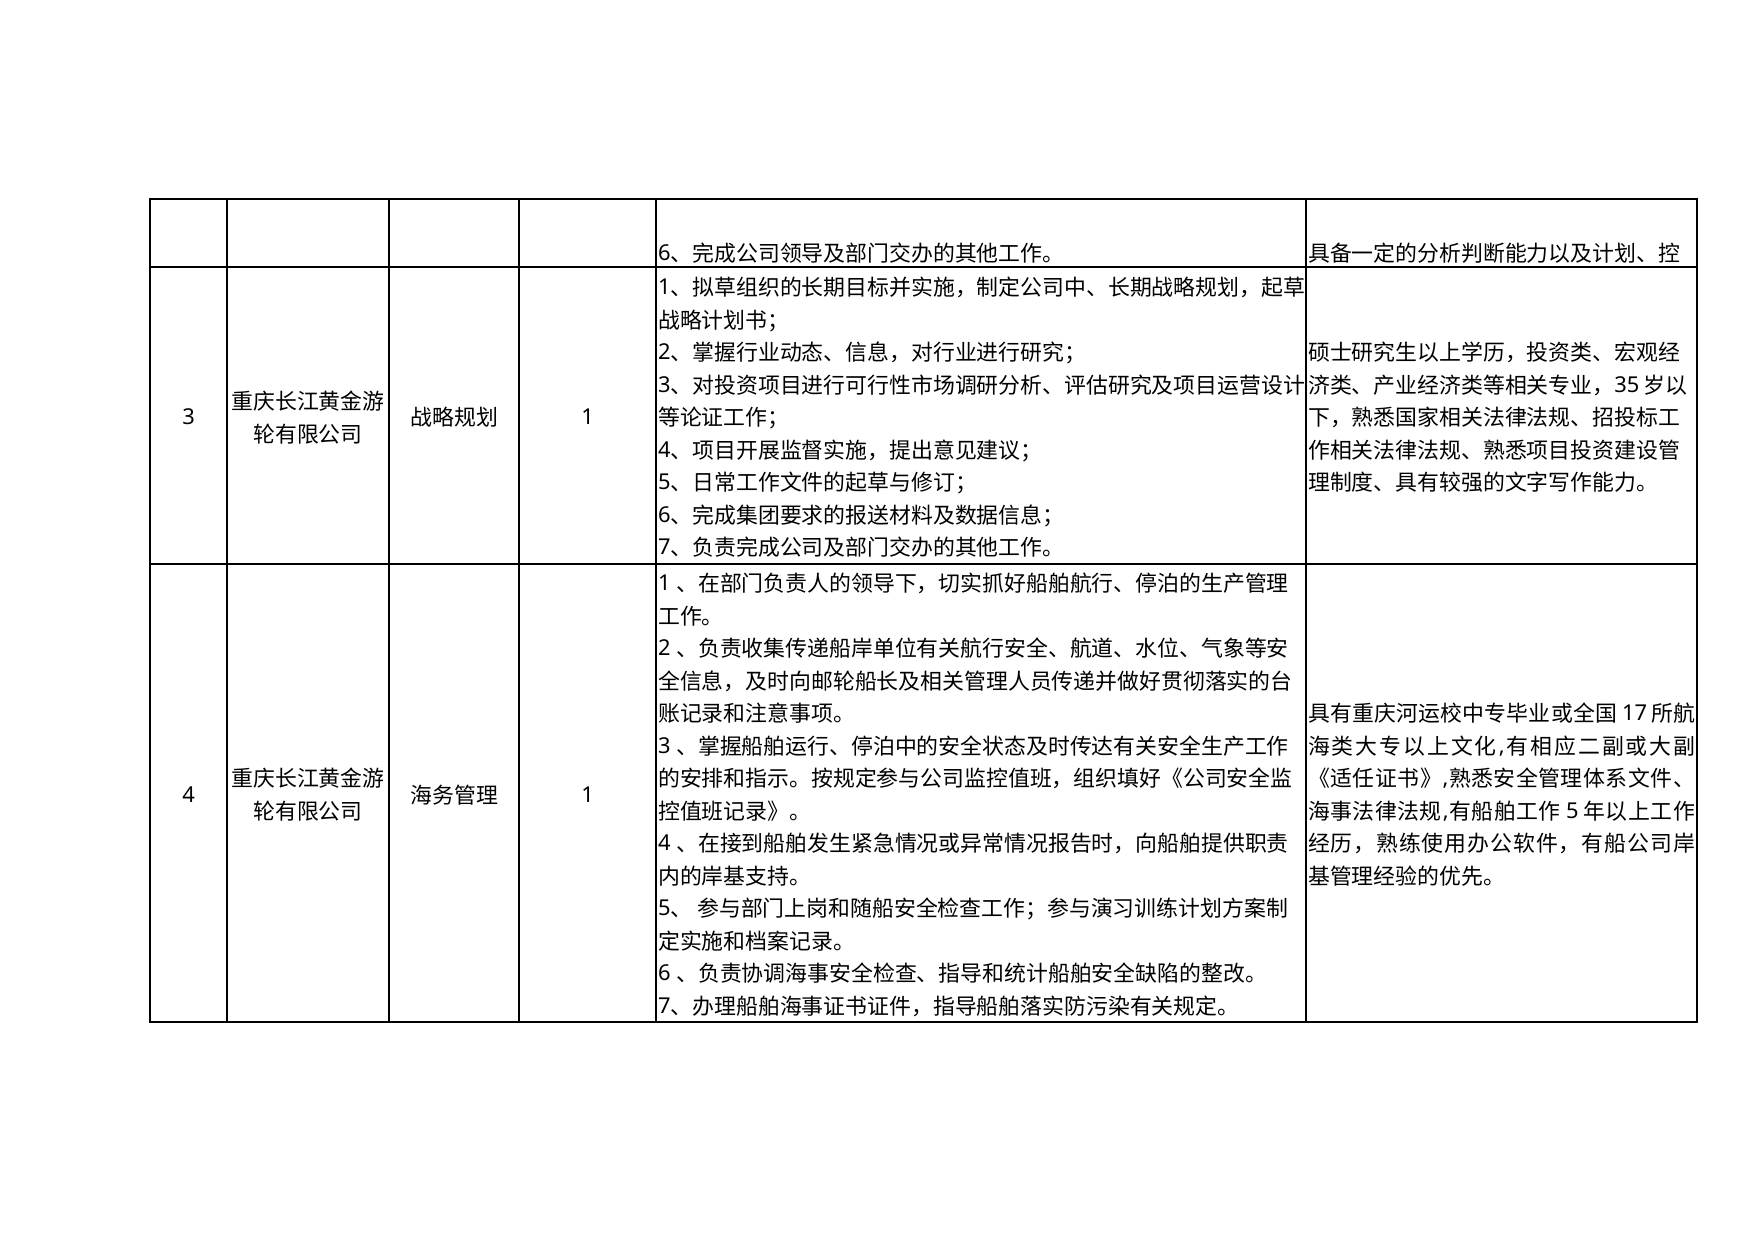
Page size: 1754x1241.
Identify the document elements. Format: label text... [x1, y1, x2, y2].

table_cell 4 [151, 565, 226, 1021]
table_cell 重庆长江黄金游轮有限公司 [228, 268, 388, 562]
table_cell 海务管理 [390, 565, 518, 1021]
table_cell 1 [520, 565, 655, 1021]
table_cell 战略规划 [390, 268, 518, 562]
table_cell 硕士研究生以上学历，投资类、宏观经济类、产业经济类等相关专业，35岁以下，熟悉国家相关法律法规、招投标工作相关法律法规、熟悉项目投资建设管理制度、具有较强的文字写作能力。 [1307, 268, 1696, 562]
table_cell 3 [151, 268, 226, 562]
table_cell 具有重庆河运校中专毕业或全国17所航海类大专以上文化,有相应二副或大副《适任证书》,熟悉安全管理体系文件、海事法律法规,有船舶工作5年以上工作经历，熟练使用办公软件，有船公司岸基管理经验的优先。 [1307, 565, 1696, 1021]
table_cell 1 、在部门负责人的领导下，切实抓好船舶航行、停泊的生产管理工作。 2 、负责收集传递船岸单位有关航行安全、航道、水位、气象等安全信息，及时向邮轮船长及相关管理人员传递并做好贯彻落实的台账记录和注意事项。 3 、掌握船舶运行、停泊中的安全状态及时传达有关安全生产工作的安排和指示。按规定参与公司监控值班，组织填好《公司安全监控值班记录》。 4 、在接到船舶发生紧急情况或异常情况报告时，向船舶提供职责内的岸基支持。 5、 参与部门上岗和随船安全检查工作；参与演习训练计划方案制定实施和档案记录。 6 、负责协调海事安全检查、指导和统计船舶安全缺陷的整改。 7、办理船舶海事证书证件，指导船舶落实防污染有关规定。 [657, 565, 1305, 1021]
table_cell 1、拟草组织的长期目标并实施，制定公司中、长期战略规划，起草战略计划书； 2、掌握行业动态、信息，对行业进行研究； 3、对投资项目进行可行性市场调研分析、评估研究及项目运营设计等论证工作； 4、项目开展监督实施，提出意见建议； 5、日常工作文件的起草与修订； 6、完成集团要求的报送材料及数据信息； 7、负责完成公司及部门交办的其他工作。 [657, 268, 1305, 562]
table_cell 重庆长江黄金游轮有限公司 [228, 565, 388, 1021]
table_cell 1 [520, 268, 655, 562]
